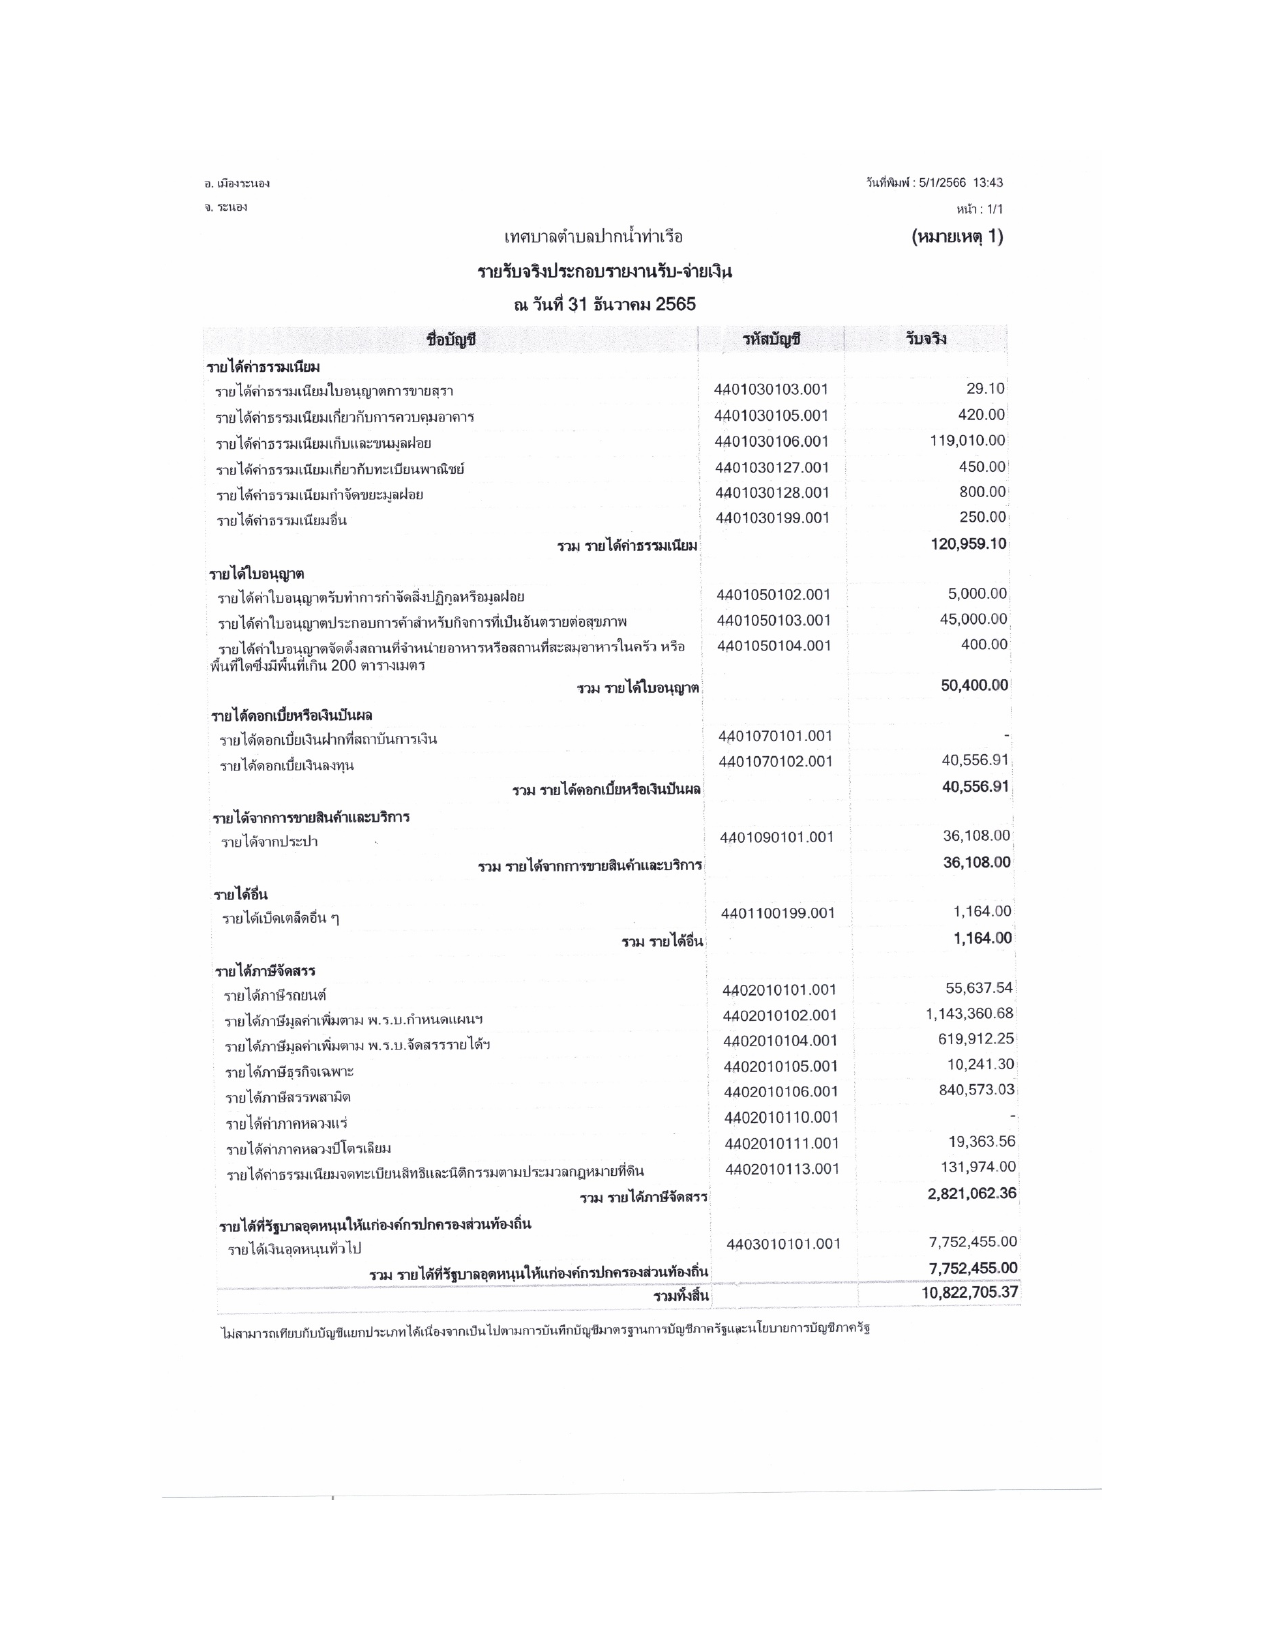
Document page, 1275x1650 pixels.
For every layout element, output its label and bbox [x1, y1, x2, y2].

picture [150, 150, 1102, 1500]
